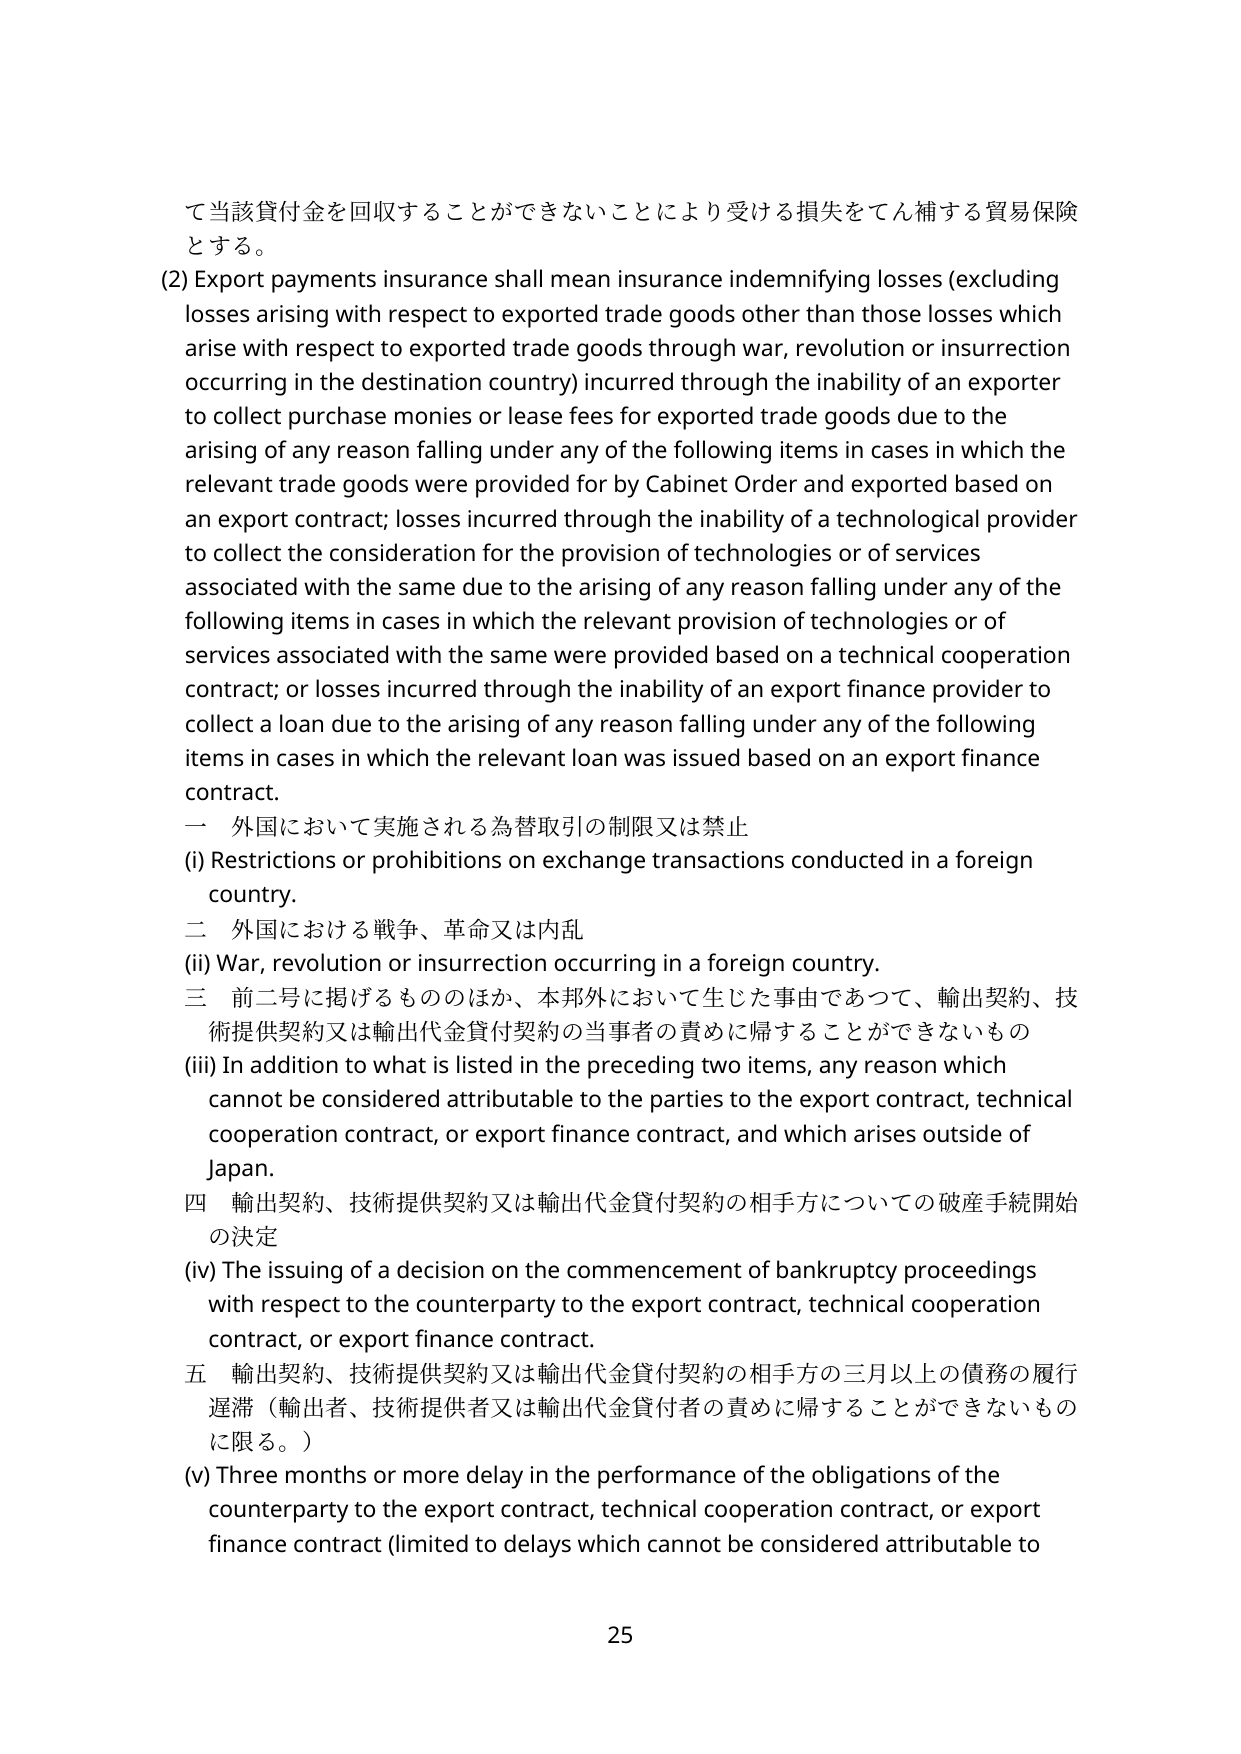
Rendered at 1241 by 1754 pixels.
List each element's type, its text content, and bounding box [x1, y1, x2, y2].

text (iv) The issuing of a decision on the commencement of bankruptcy proceedings with respect to the counterparty to the export contract, technical cooperation contract, or export finance contract. [184, 1253, 1079, 1355]
text 三 前二号に掲げるもののほか、本邦外において生じた事由であつて、輸出契約、技術提供契約又は輸出代金貸付契約の当事者の責めに帰することができないもの [184, 979, 1079, 1048]
text (2) Export payments insurance shall mean insurance indemnifying losses (excluding losses arising with respect to exported trade goods other than those losses which arise with respect to exported trade goods through war, revolution or insurrection occurring in the destination country) incurred through the inability of an exporter to collect purchase monies or lease fees for exported trade goods due to the arising of any reason falling under any of the following items in cases in which the relevant trade goods were provided for by Cabinet Order and exported based on an export contract; losses incurred through the inability of a technological provider to collect the consideration for the provision of technologies or of services associated with the same due to the arising of any reason falling under any of the following items in cases in which the relevant provision of technologies or of services associated with the same were provided based on a technical cooperation contract; or losses incurred through the inability of an export finance provider to collect a loan due to the arising of any reason falling under any of the following items in cases in which the relevant loan was issued based on an export finance contract. [161, 262, 1079, 809]
text (iii) In addition to what is listed in the preceding two items, any reason which cannot be considered attributable to the parties to the export contract, technical cooperation contract, or export finance contract, and which arises outside of Japan. [184, 1048, 1079, 1184]
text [184, 1458, 1079, 1560]
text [161, 194, 1079, 262]
text 五 輸出契約、技術提供契約又は輸出代金貸付契約の相手方の三月以上の債務の履行遅滞（輸出者、技術提供者又は輸出代金貸付者の責めに帰することができないものに限る。） [184, 1355, 1079, 1458]
text 四 輸出契約、技術提供契約又は輸出代金貸付契約の相手方についての破産手続開始の決定 [184, 1184, 1079, 1253]
text 一 外国において実施される為替取引の制限又は禁止 [184, 809, 1079, 843]
text (ii) War, revolution or insurrection occurring in a foreign country. [184, 945, 1079, 979]
text 二 外国における戦争、革命又は内乱 [184, 911, 1079, 945]
text (i) Restrictions or prohibitions on exchange transactions conducted in a foreign country. [184, 843, 1079, 911]
